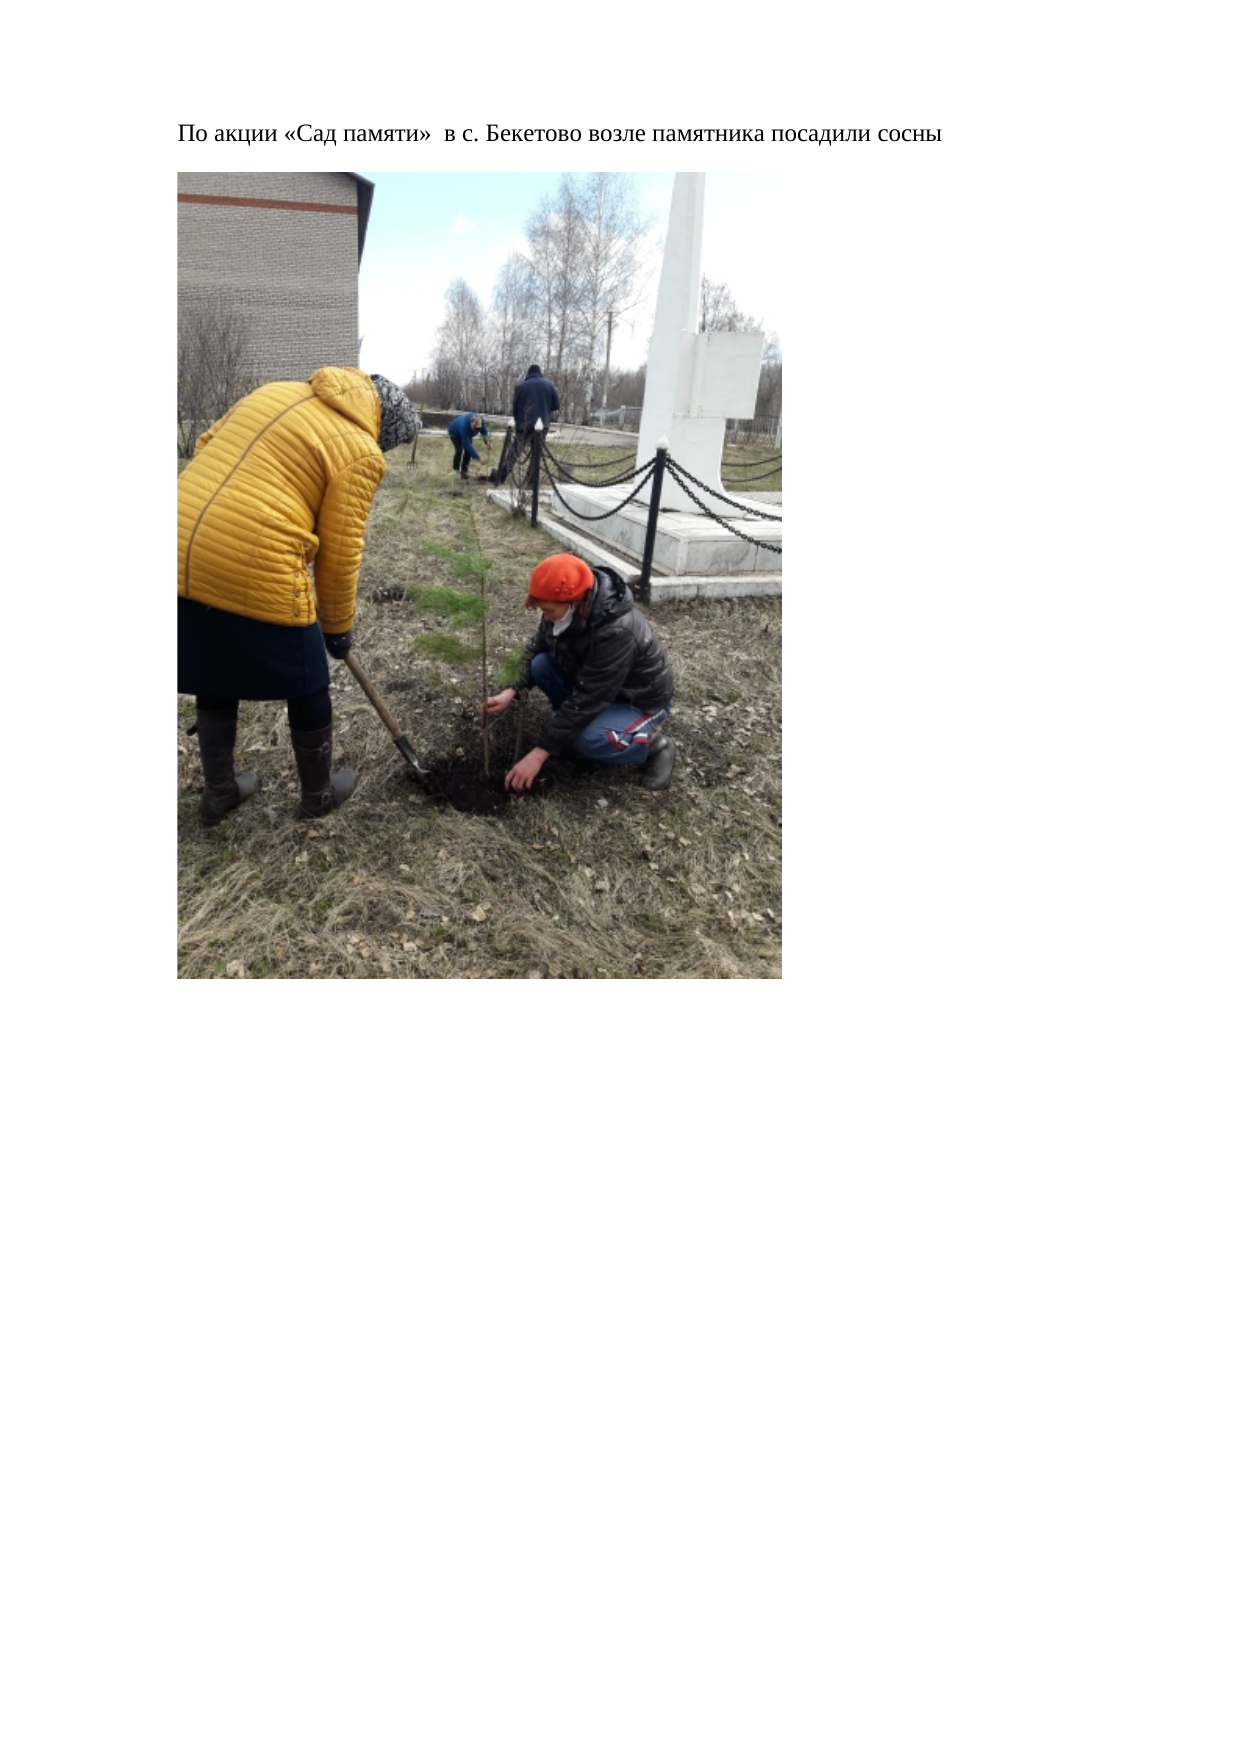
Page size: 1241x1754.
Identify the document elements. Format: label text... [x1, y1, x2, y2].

picture [177, 172, 782, 979]
text По акции «Сад памяти» в с. Бекетово возле памятника посадили сосны [177, 118, 1152, 147]
